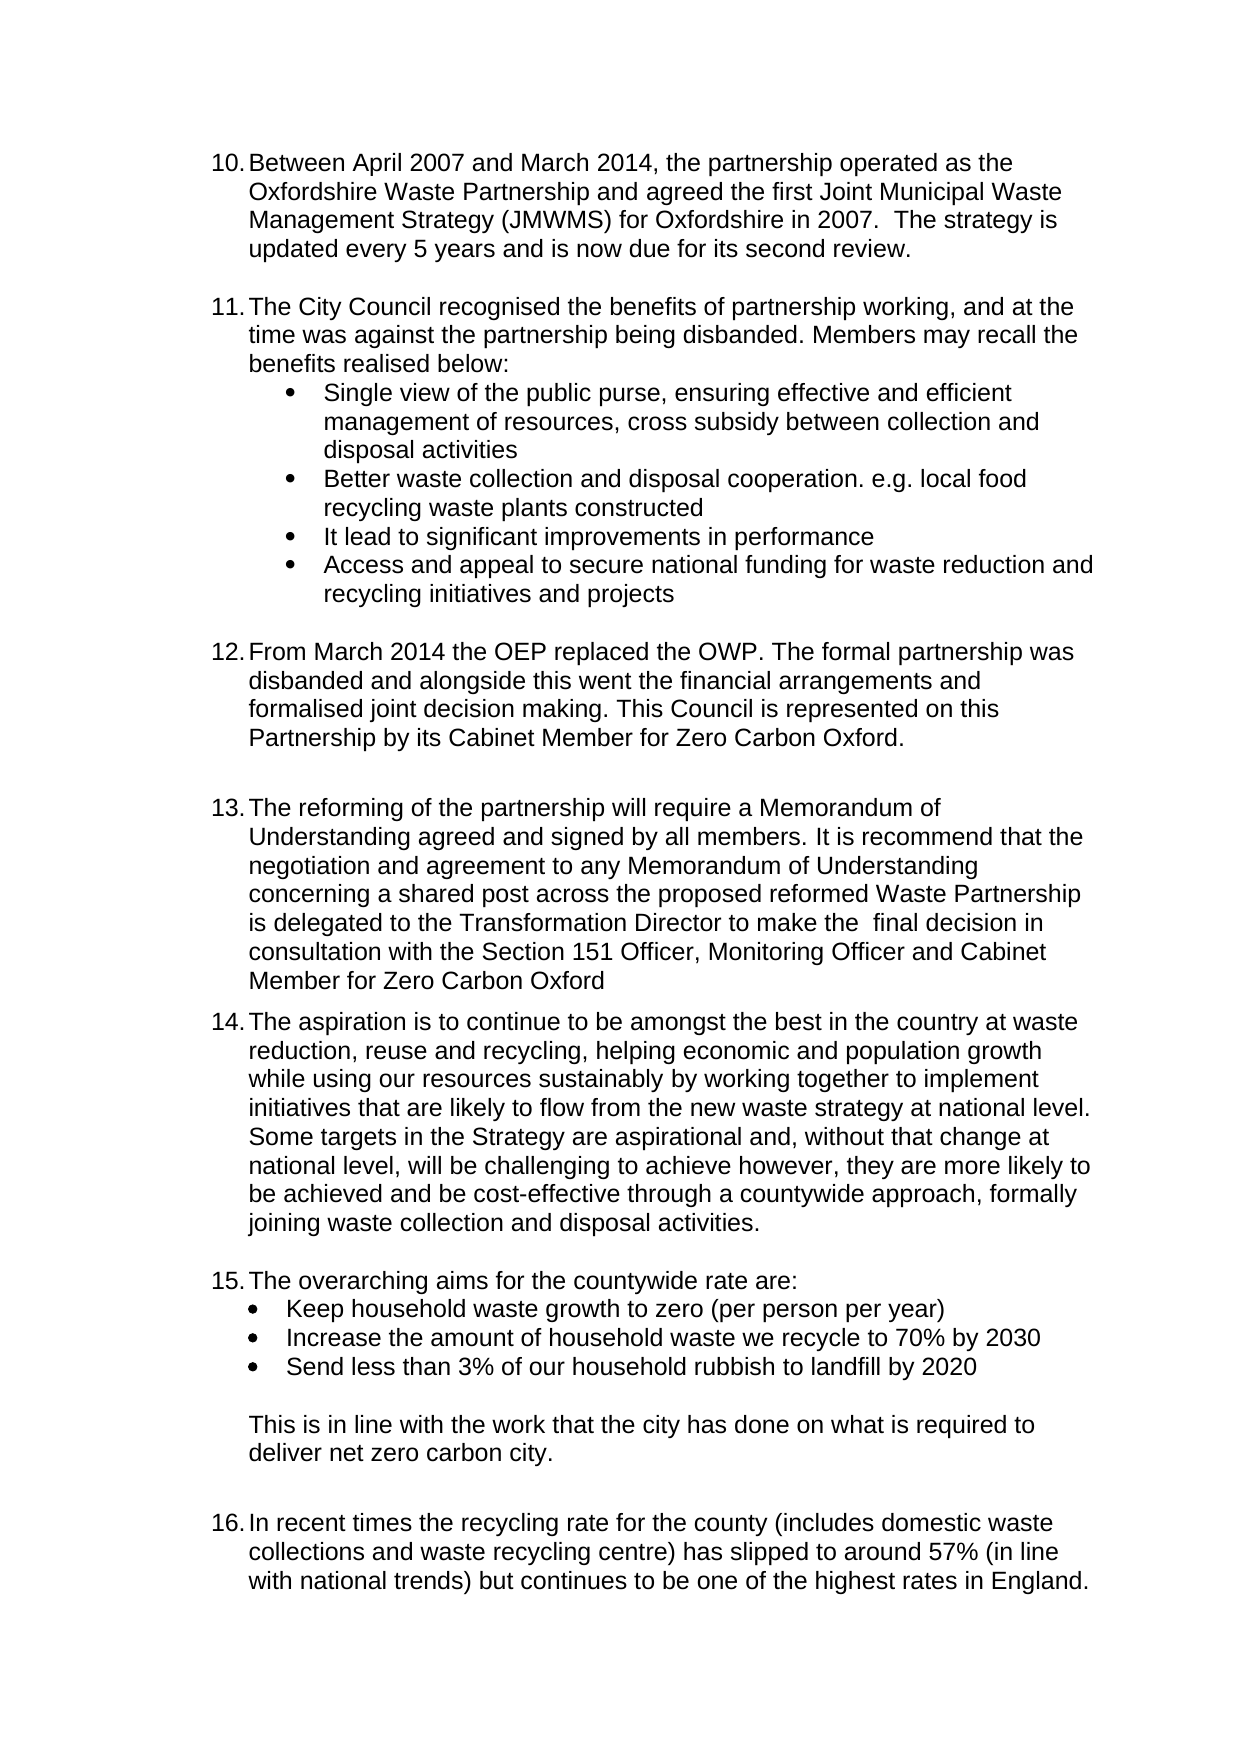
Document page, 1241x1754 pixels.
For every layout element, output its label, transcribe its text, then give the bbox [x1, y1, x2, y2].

list The reforming of the partnership will require a Memorandum of Understanding agreed and signed by all members. It is recommend that the negotiation and agreement to any Memorandum of Understanding concerning a shared post across the proposed reformed Waste Partnership is delegated to the Transformation Director to make the final decision in consultation with the Section 151 Officer, Monitoring Officer and Cabinet Member for Zero Carbon Oxford [211, 793, 1104, 994]
list Between April 2007 and March 2014, the partnership operated as the Oxfordshire Waste Partnership and agreed the first Joint Municipal Waste Management Strategy (JMWMS) for Oxfordshire in 2007. The strategy is updated every 5 years and is now due for its second review. [211, 148, 1104, 263]
list Single view of the public purse, ensuring effective and efficient management of resources, cross subsidy between collection and disposal activities [286, 378, 1104, 464]
list Send less than 3% of our household rubbish to landfill by 2020 [248, 1352, 1104, 1381]
list The overarching aims for the countywide rate are: [211, 1266, 1104, 1294]
list Better waste collection and disposal cooperation. e.g. local food recycling waste plants constructed [286, 464, 1104, 522]
list The City Council recognised the benefits of partnership working, and at the time was against the partnership being disbanded. Members may recall the benefits realised below: [211, 291, 1104, 378]
list The aspiration is to continue to be amongst the best in the country at waste reduction, reuse and recycling, helping economic and population growth while using our resources sustainably by working together to implement initiatives that are likely to flow from the new waste strategy at national level. Some targets in the Strategy are aspirational and, without that change at national level, will be challenging to achieve however, they are more likely to be achieved and be cost-effective through a countywide approach, formally joining waste collection and disposal activities. [211, 1007, 1104, 1237]
list Increase the amount of household waste we recycle to 70% by 2030 [248, 1323, 1104, 1352]
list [211, 1508, 1104, 1595]
list Access and appeal to secure national funding for waste reduction and recycling initiatives and projects [286, 551, 1104, 608]
list From March 2014 the OEP replaced the OWP. The formal partnership was disbanded and alongside this went the financial arrangements and formalised joint decision making. This Council is represented on this Partnership by its Cabinet Member for Zero Carbon Oxford. [211, 637, 1104, 752]
list Keep household waste growth to zero (per person per year) [248, 1294, 1104, 1323]
text This is in line with the work that the city has done on what is required to deliver net zero carbon city. [248, 1410, 1104, 1467]
list It lead to significant improvements in performance [286, 522, 1104, 551]
